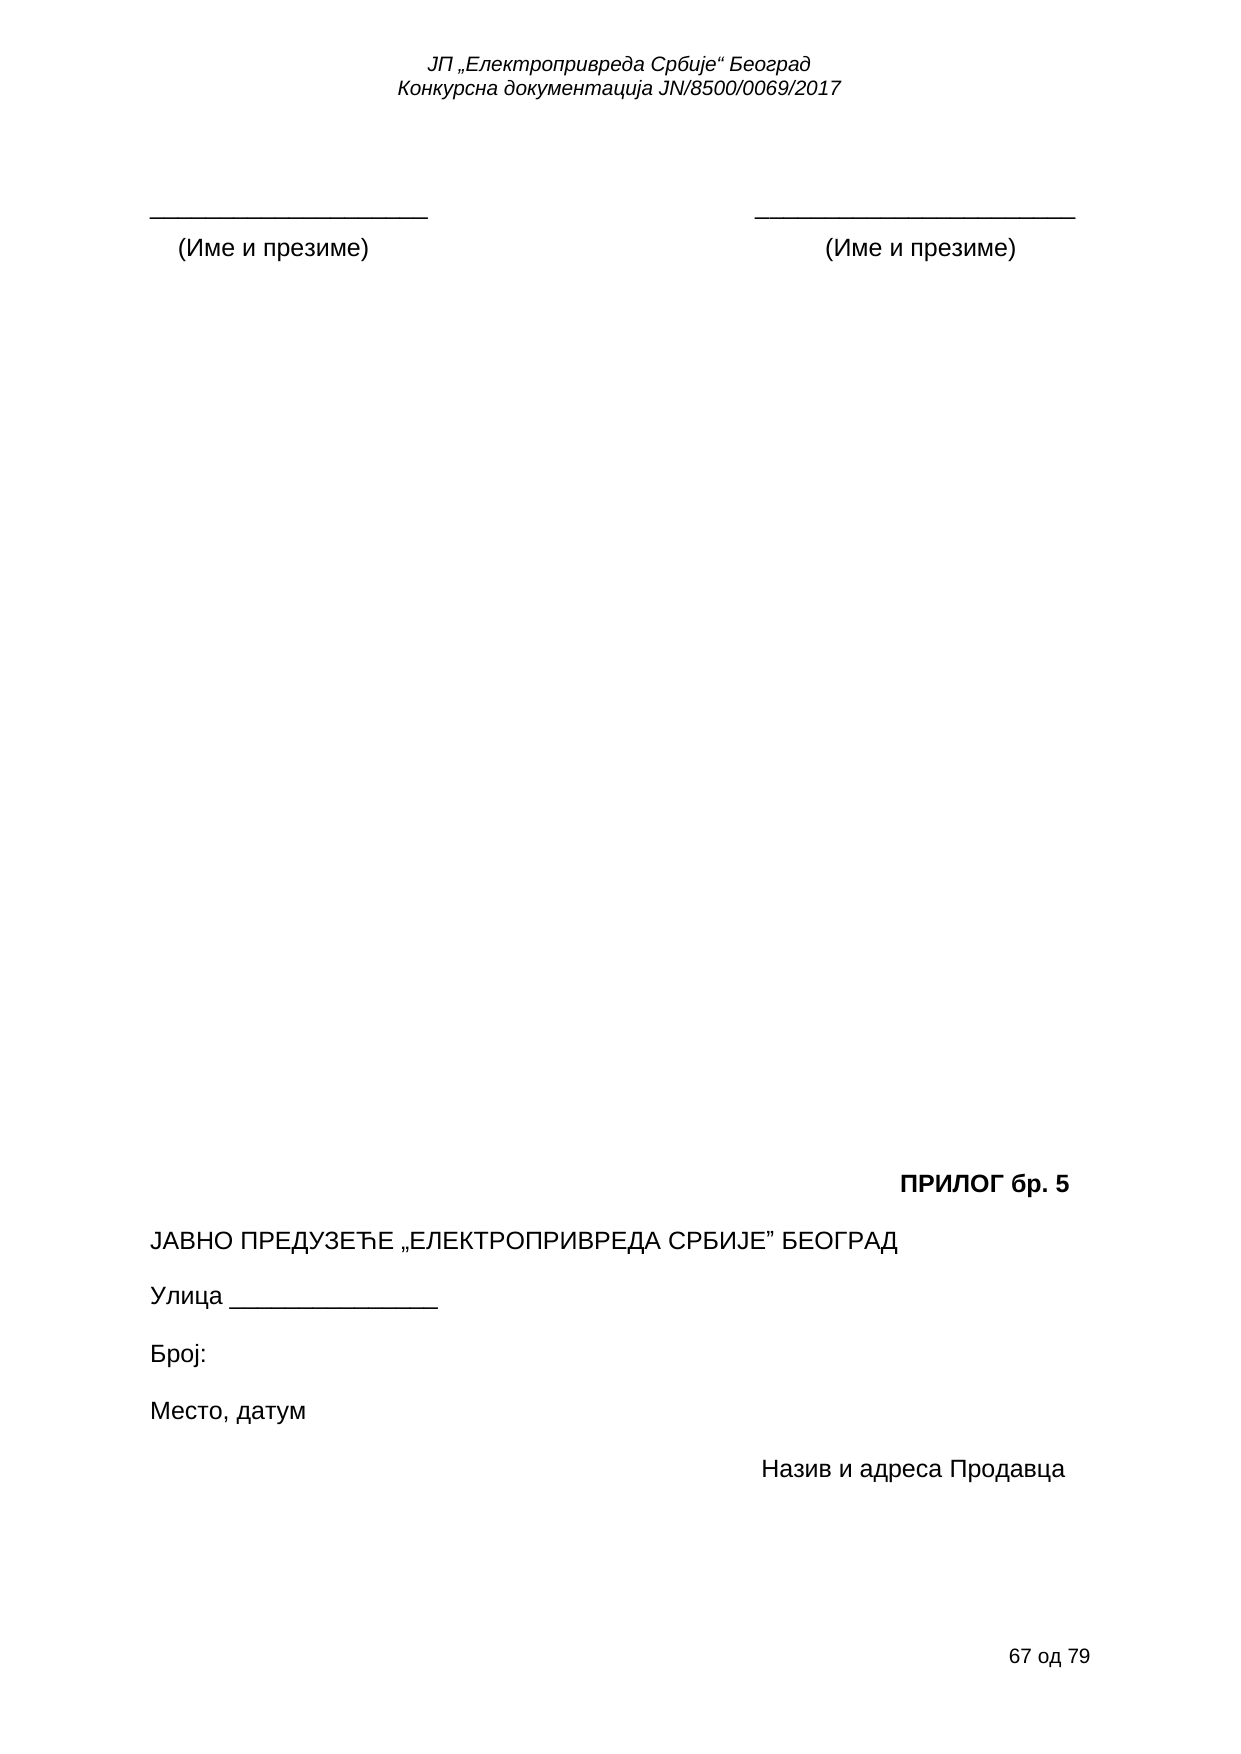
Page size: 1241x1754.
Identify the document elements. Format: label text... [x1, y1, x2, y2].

text (Име и презиме) (Име и презиме) [150, 232, 1090, 261]
text Број: [150, 1339, 1090, 1368]
text Место, датум [150, 1396, 1090, 1425]
text ЈАВНО ПРЕДУЗЕЋЕ „ЕЛЕКТРОПРИВРЕДА СРБИЈЕˮ БЕОГРАД [150, 1226, 1090, 1255]
text Улица _______________ [150, 1281, 1090, 1310]
text ____________________ _______________________ [150, 191, 1090, 220]
text ПРИЛОГ бр. 5 [150, 1169, 1090, 1197]
text Назив и адреса Продавца [150, 1454, 1090, 1483]
